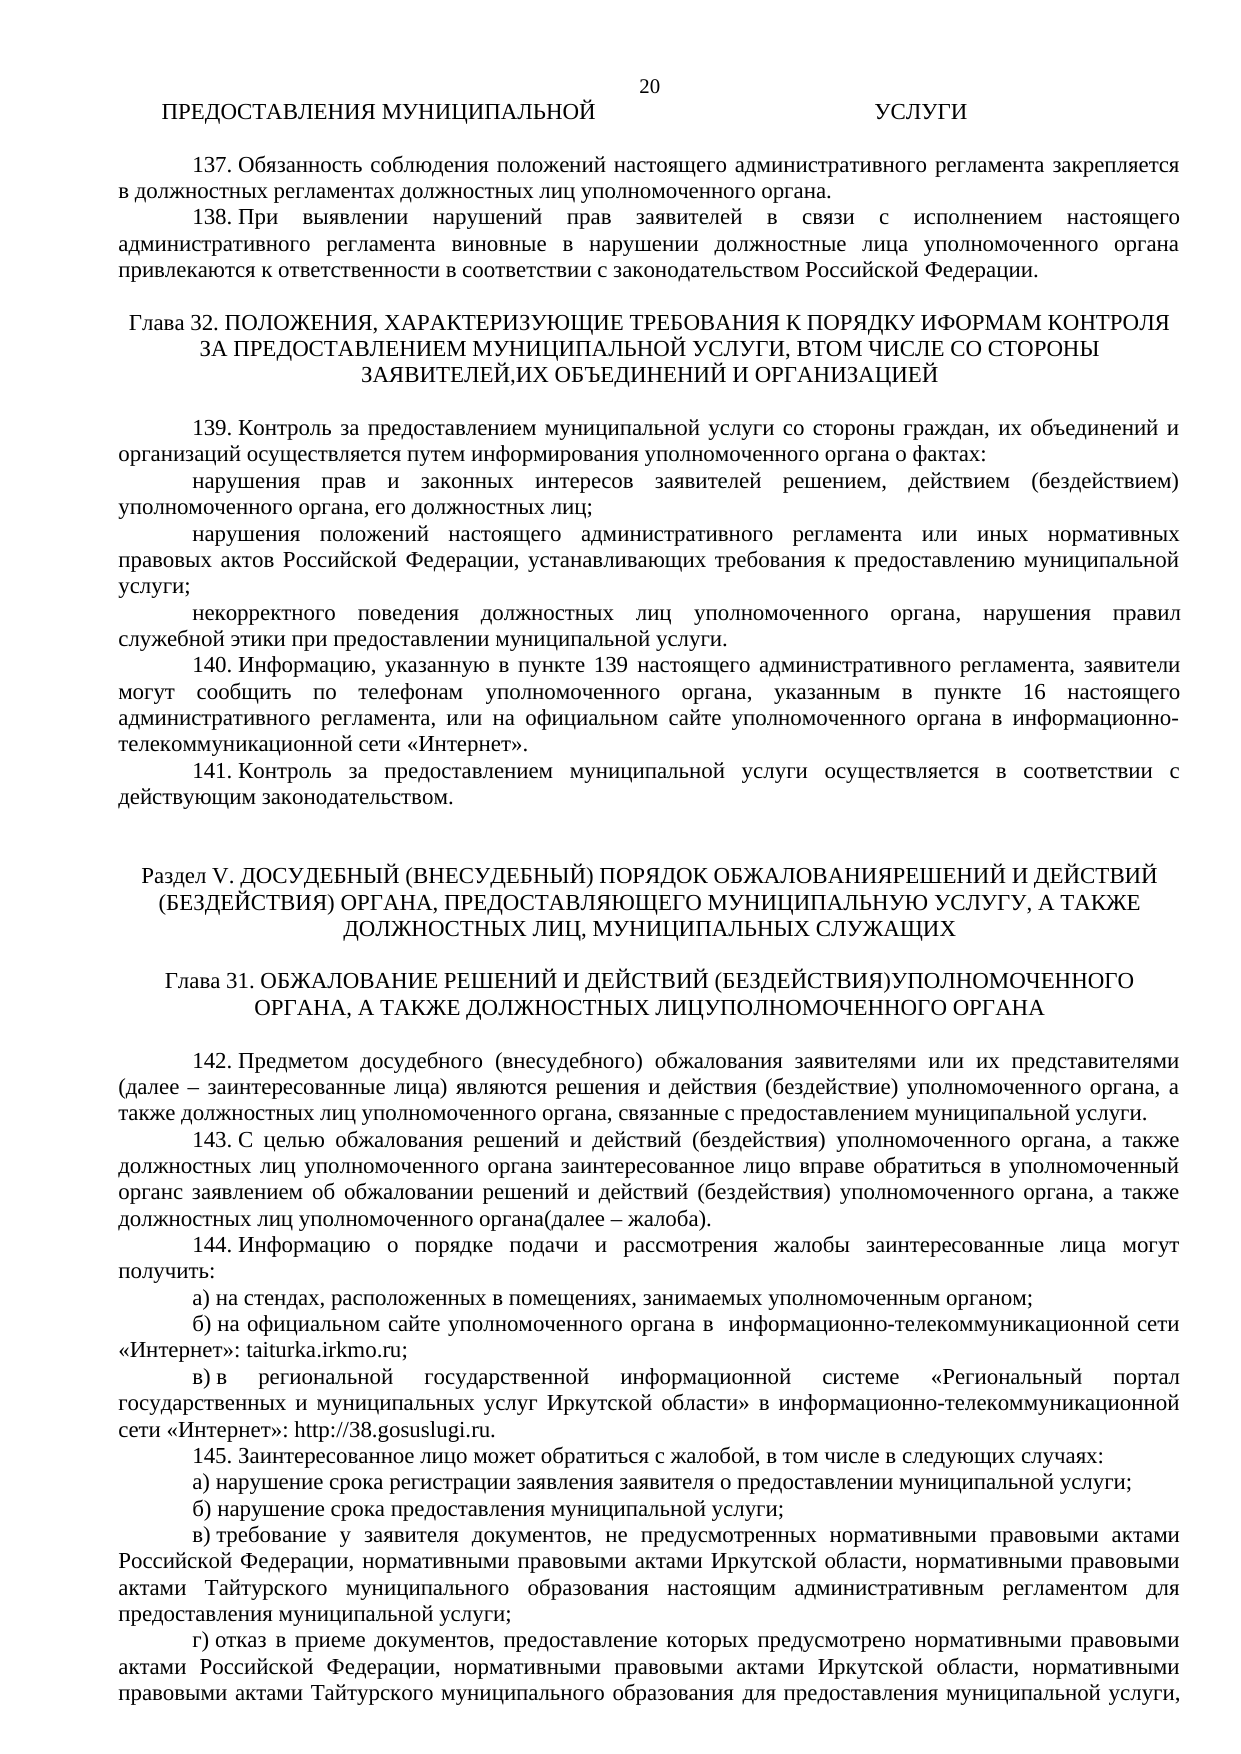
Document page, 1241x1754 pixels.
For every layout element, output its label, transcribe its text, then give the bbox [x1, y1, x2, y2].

text 138. При выявлении нарушений прав заявителей в связи с исполнением настоящего административного регламента виновные в нарушении должностные лица уполномоченного органа привлекаются к ответственности в соответствии с законодательством Российской Федерации. [118, 203, 1181, 282]
text нарушения прав и законных интересов заявителей решением, действием (бездействием) уполномоченного органа, его должностных лиц; [118, 467, 1181, 519]
text 140. Информацию, указанную в пункте 139 настоящего административного регламента, заявители могут сообщить по телефонам уполномоченного органа, указанным в пункте 16 настоящего административного регламента, или на официальном сайте уполномоченного органа в информационно-телекоммуникационной сети «Интернет». [118, 651, 1181, 757]
text некорректного поведения должностных лиц уполномоченного органа, нарушения правил служебной этики при предоставлении муниципальной услуги. [118, 599, 1181, 651]
text 137. Обязанность соблюдения положений настоящего административного регламента закрепляется в должностных регламентах должностных лиц уполномоченного органа. [118, 151, 1181, 203]
text б) на официальном сайте уполномоченного органа в информационно-телекоммуникационной сети «Интернет»: taiturka.irkmo.ru; [118, 1310, 1181, 1363]
text Глава 31. ОБЖАЛОВАНИЕ РЕШЕНИЙ И ДЕЙСТВИЙ (БЕЗДЕЙСТВИЯ)УПОЛНОМОЧЕННОГО ОРГАНА, А ТАКЖЕ ДОЛЖНОСТНЫХ ЛИЦУПОЛНОМОЧЕННОГО ОРГАНА [118, 968, 1181, 1020]
text нарушения положений настоящего административного регламента или иных нормативных правовых актов Российской Федерации, устанавливающих требования к предоставлению муниципальной услуги; [118, 519, 1181, 599]
text 142. Предметом досудебного (внесудебного) обжалования заявителями или их представителями (далее – заинтересованные лица) являются решения и действия (бездействие) уполномоченного органа, а также должностных лиц уполномоченного органа, связанные с предоставлением муниципальной услуги. [118, 1047, 1181, 1126]
text в) требование у заявителя документов, не предусмотренных нормативными правовыми актами Российской Федерации, нормативными правовыми актами Иркутской области, нормативными правовыми актами Тайтурского муниципального образования настоящим административным регламентом для предоставления муниципальной услуги; [118, 1521, 1181, 1626]
text Глава 32. ПОЛОЖЕНИЯ, ХАРАКТЕРИЗУЮЩИЕ ТРЕБОВАНИЯ К ПОРЯДКУ ИФОРМАМ КОНТРОЛЯ ЗА ПРЕДОСТАВЛЕНИЕМ МУНИЦИПАЛЬНОЙ УСЛУГИ, ВТОМ ЧИСЛЕ СО СТОРОНЫ ЗАЯВИТЕЛЕЙ,ИХ ОБЪЕДИНЕНИЙ И ОРГАНИЗАЦИЕЙ [118, 309, 1181, 388]
text а) нарушение срока регистрации заявления заявителя о предоставлении муниципальной услуги; [118, 1468, 1181, 1495]
text 139. Контроль за предоставлением муниципальной услуги со стороны граждан, их объединений и организаций осуществляется путем информирования уполномоченного органа о фактах: [118, 414, 1181, 467]
text 141. Контроль за предоставлением муниципальной услуги осуществляется в соответствии с действующим законодательством. [118, 757, 1181, 809]
text в) в региональной государственной информационной системе «Региональный портал государственных и муниципальных услуг Иркутской области» в информационно-телекоммуникационной сети «Интернет»: http://38.gosuslugi.ru. [118, 1363, 1181, 1442]
text а) на стендах, расположенных в помещениях, занимаемых уполномоченным органом; [118, 1284, 1181, 1310]
text б) нарушение срока предоставления муниципальной услуги; [118, 1495, 1181, 1521]
text Раздел V. ДОСУДЕБНЫЙ (ВНЕСУДЕБНЫЙ) ПОРЯДОК ОБЖАЛОВАНИЯРЕШЕНИЙ И ДЕЙСТВИЙ (БЕЗДЕЙСТВИЯ) ОРГАНА, ПРЕДОСТАВЛЯЮЩЕГО МУНИЦИПАЛЬНУЮ УСЛУГУ, А ТАКЖЕ ДОЛЖНОСТНЫХ ЛИЦ, МУНИЦИПАЛЬНЫХ СЛУЖАЩИХ [118, 862, 1181, 941]
text 144. Информацию о порядке подачи и рассмотрения жалобы заинтересованные лица могут получить: [118, 1231, 1181, 1284]
text 143. С целью обжалования решений и действий (бездействия) уполномоченного органа, а также должностных лиц уполномоченного органа заинтересованное лицо вправе обратиться в уполномоченный органс заявлением об обжаловании решений и действий (бездействия) уполномоченного органа, а также должностных лиц уполномоченного органа(далее – жалоба). [118, 1126, 1181, 1231]
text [118, 98, 1181, 124]
text 145. Заинтересованное лицо может обратиться с жалобой, в том числе в следующих случаях: [118, 1442, 1181, 1468]
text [118, 1626, 1181, 1706]
